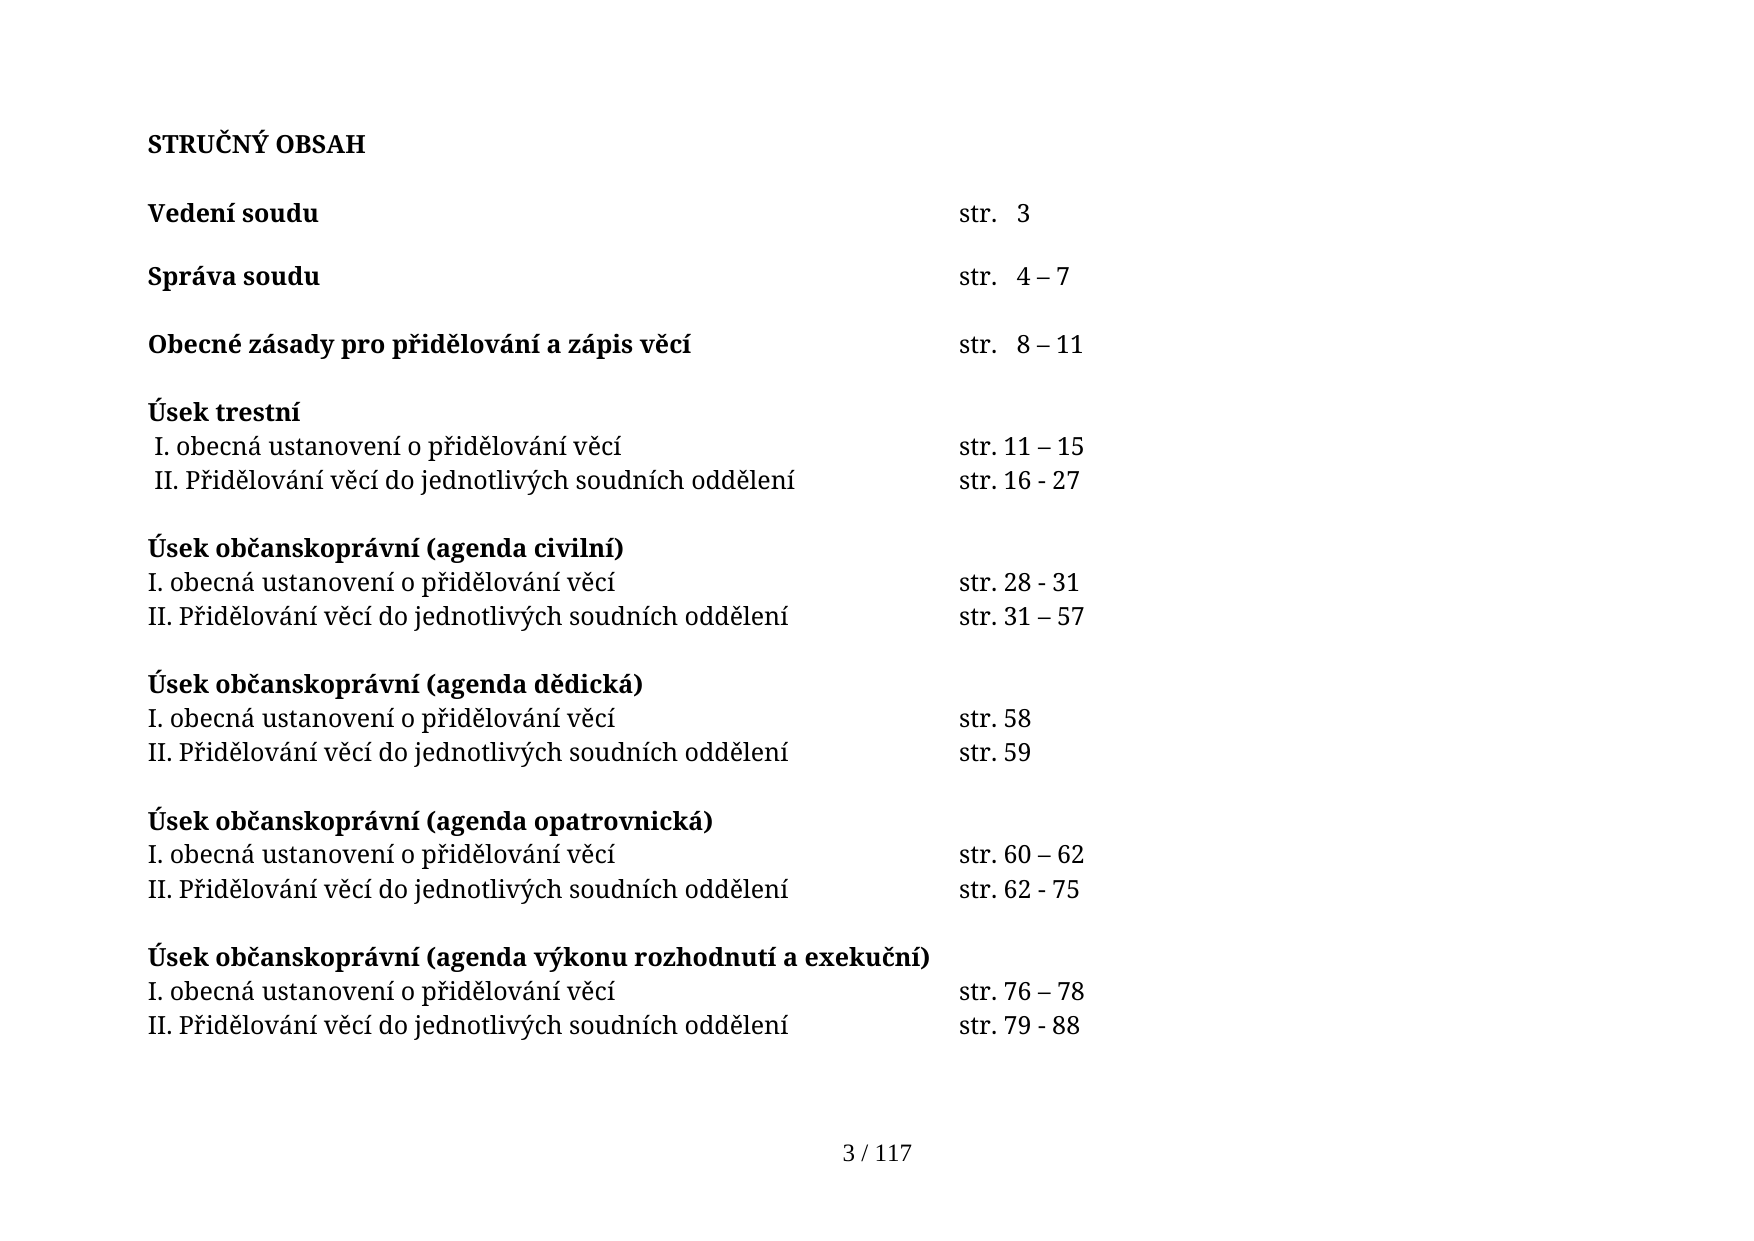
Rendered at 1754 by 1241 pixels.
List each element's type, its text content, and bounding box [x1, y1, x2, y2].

text II. Přidělování věcí do jednotlivých soudních oddělení str. 16 - 27 [148, 462, 1606, 497]
text II. Přidělování věcí do jednotlivých soudních oddělení str. 79 - 88 [148, 1007, 1606, 1042]
text Obecné zásady pro přidělování a zápis věcí str. 8 – 11 [148, 326, 1606, 360]
text I. obecná ustanovení o přidělování věcí str. 11 – 15 [148, 428, 1606, 462]
text Úsek trestní [148, 394, 1606, 428]
text I. obecná ustanovení o přidělování věcí str. 60 – 62 [148, 837, 1606, 871]
text Úsek občanskoprávní (agenda výkonu rozhodnutí a exekuční) [148, 939, 1606, 973]
text I. obecná ustanovení o přidělování věcí str. 76 – 78 [148, 973, 1606, 1007]
text STRUČNÝ OBSAH [148, 127, 1606, 161]
text II. Přidělování věcí do jednotlivých soudních oddělení str. 59 [148, 735, 1606, 769]
text Úsek občanskoprávní (agenda opatrovnická) [148, 803, 1606, 837]
text Správa soudu str. 4 – 7 [148, 258, 1606, 292]
text II. Přidělování věcí do jednotlivých soudních oddělení str. 62 - 75 [148, 871, 1606, 905]
text Vedení soudu str. 3 [148, 195, 1606, 229]
text Úsek občanskoprávní (agenda dědická) [148, 667, 1606, 701]
text II. Přidělování věcí do jednotlivých soudních oddělení str. 31 – 57 [148, 599, 1606, 633]
text Úsek občanskoprávní (agenda civilní) [148, 531, 1606, 565]
text I. obecná ustanovení o přidělování věcí str. 28 - 31 [148, 565, 1606, 599]
text I. obecná ustanovení o přidělování věcí str. 58 [148, 701, 1606, 735]
